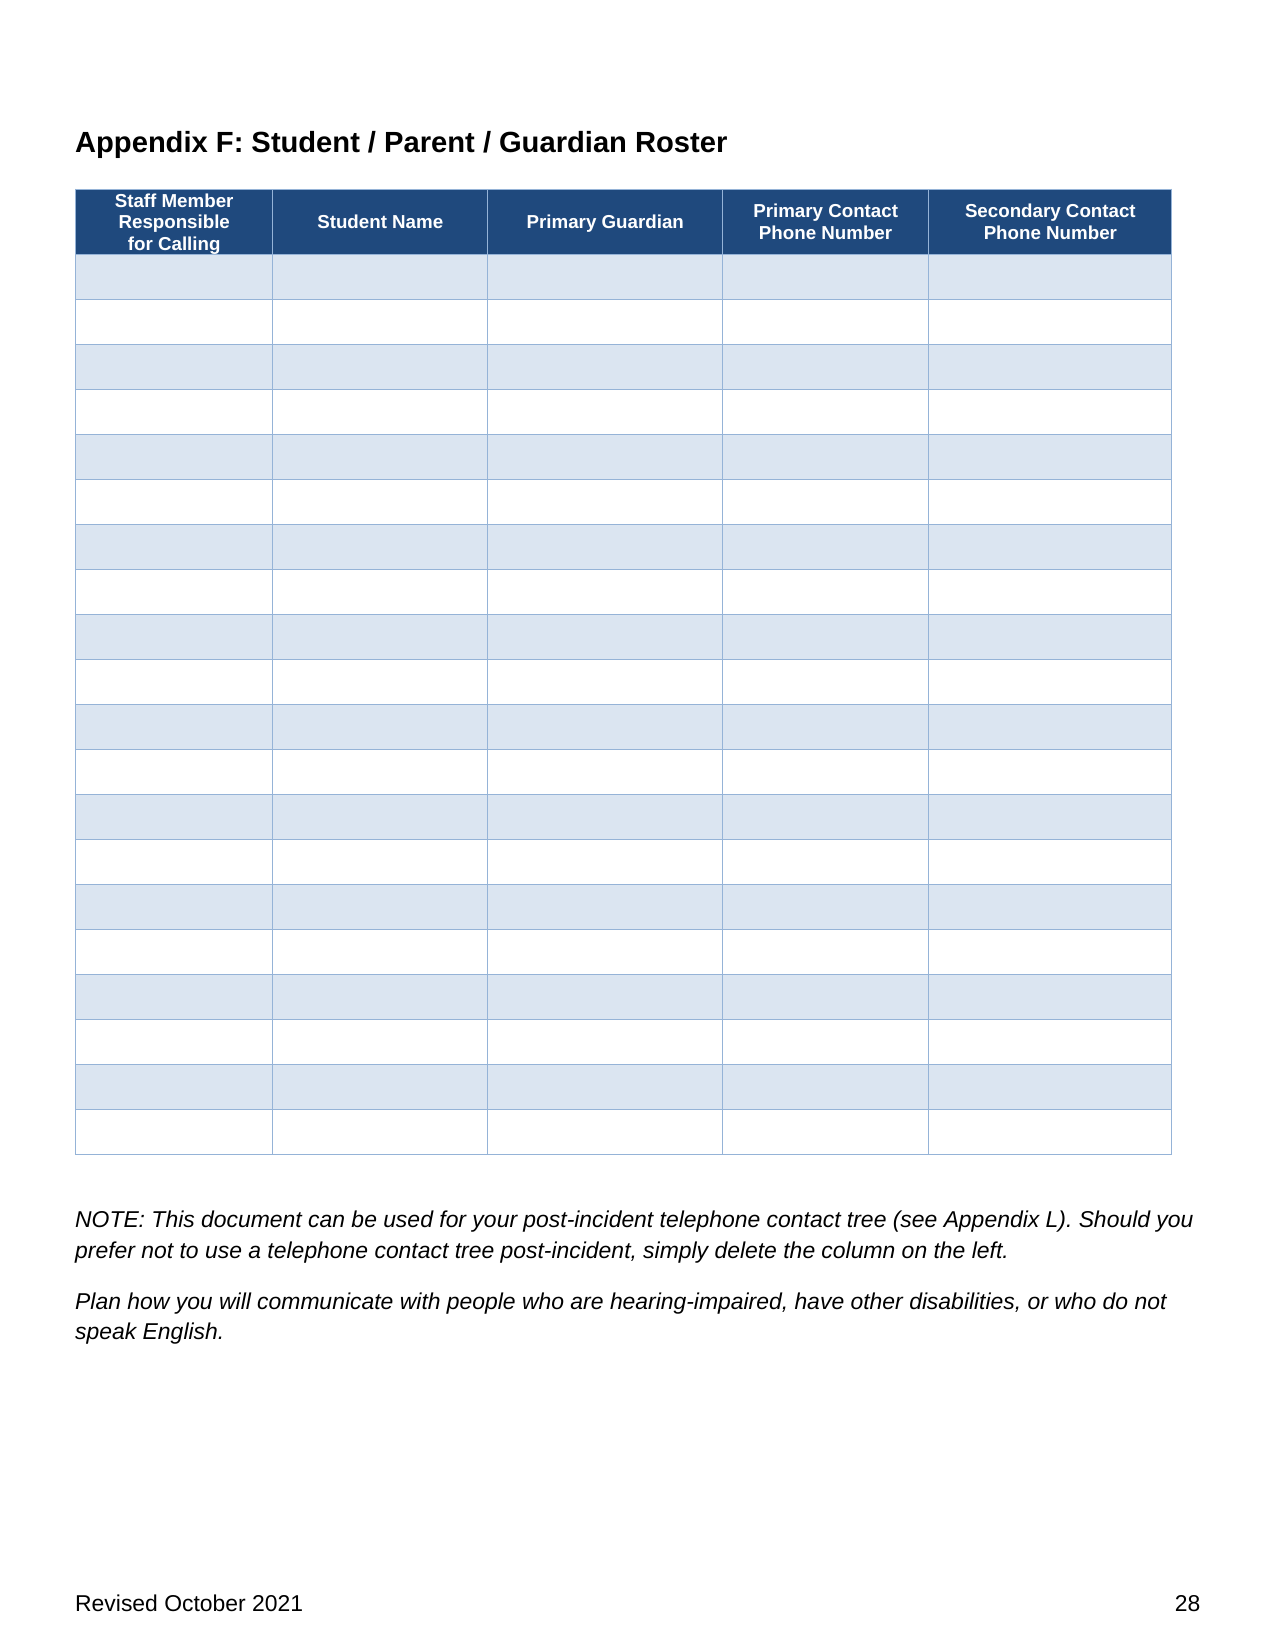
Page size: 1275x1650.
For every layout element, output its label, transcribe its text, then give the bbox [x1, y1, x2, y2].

table_cell [488, 480, 722, 524]
table_cell [929, 570, 1171, 614]
table_cell [488, 345, 722, 389]
table_cell [76, 930, 272, 974]
table_header Staff Member Responsible for Calling [76, 190, 272, 254]
table_cell [723, 255, 928, 299]
table_cell [273, 1110, 487, 1154]
table_header Primary Guardian [488, 190, 722, 254]
table_cell [488, 615, 722, 659]
table_cell [929, 840, 1171, 884]
table_cell [723, 705, 928, 749]
table_cell [76, 750, 272, 794]
table_cell [76, 255, 272, 299]
table_cell [488, 1110, 722, 1154]
table_cell [723, 435, 928, 479]
table_cell [488, 1020, 722, 1064]
table_cell [929, 615, 1171, 659]
table_cell [76, 1065, 272, 1109]
table_cell [273, 975, 487, 1019]
table_cell [723, 615, 928, 659]
table_cell [929, 705, 1171, 749]
table_cell [273, 480, 487, 524]
table_cell [929, 930, 1171, 974]
table_cell [488, 705, 722, 749]
table_cell [76, 570, 272, 614]
table_header Student Name [273, 190, 487, 254]
table_cell [273, 705, 487, 749]
table_cell [273, 300, 487, 344]
table_cell [273, 930, 487, 974]
table_header Primary Contact Phone Number [723, 190, 928, 254]
text Plan how you will communicate with people who are hearing-impaired, have other disabilities, or who do not speak English. [75, 1288, 1200, 1344]
table_cell [76, 300, 272, 344]
table_cell [488, 975, 722, 1019]
table_cell [723, 300, 928, 344]
table_cell [273, 525, 487, 569]
table_cell [929, 660, 1171, 704]
table_cell [273, 390, 487, 434]
table_cell [929, 390, 1171, 434]
table_cell [929, 795, 1171, 839]
table_cell [273, 885, 487, 929]
table_cell [273, 615, 487, 659]
table_cell [723, 930, 928, 974]
table_cell [929, 1065, 1171, 1109]
table_cell [723, 1065, 928, 1109]
table_cell [488, 525, 722, 569]
table_cell [723, 570, 928, 614]
table_cell [76, 1110, 272, 1154]
table_cell [723, 885, 928, 929]
table_cell [929, 1110, 1171, 1154]
table_cell [929, 345, 1171, 389]
table_cell [76, 390, 272, 434]
table_cell [929, 255, 1171, 299]
table_cell [723, 1020, 928, 1064]
table_cell [76, 840, 272, 884]
text NOTE: This document can be used for your post-incident telephone contact tree (see Appendix L). Should you prefer not to use a telephone contact tree post-incident, simply delete the column on the left. [75, 1206, 1200, 1263]
table_cell [273, 255, 487, 299]
table_header Secondary Contact Phone Number [929, 190, 1171, 254]
table_cell [76, 480, 272, 524]
table_cell [76, 615, 272, 659]
table_cell [929, 750, 1171, 794]
table_cell [76, 660, 272, 704]
table_cell [488, 930, 722, 974]
table_cell [723, 525, 928, 569]
table_cell [723, 1110, 928, 1154]
table_cell [723, 840, 928, 884]
table_cell [76, 435, 272, 479]
table_cell [929, 525, 1171, 569]
table_cell [76, 1020, 272, 1064]
table_cell [273, 660, 487, 704]
table_cell [273, 750, 487, 794]
table_cell [76, 885, 272, 929]
table_cell [488, 570, 722, 614]
table_cell [488, 435, 722, 479]
subtitle Appendix F: Student / Parent / Guardian Roster [75, 125, 1200, 158]
table_cell [273, 345, 487, 389]
table_cell [723, 750, 928, 794]
table_cell [488, 885, 722, 929]
table_cell [723, 795, 928, 839]
table_cell [723, 390, 928, 434]
table_cell [488, 390, 722, 434]
table_cell [488, 255, 722, 299]
table_cell [488, 300, 722, 344]
table_cell [273, 435, 487, 479]
table_cell [723, 660, 928, 704]
table_cell [929, 885, 1171, 929]
table_cell [929, 1020, 1171, 1064]
table_cell [273, 840, 487, 884]
table_cell [273, 1020, 487, 1064]
table_cell [723, 975, 928, 1019]
table_cell [488, 660, 722, 704]
table_cell [273, 795, 487, 839]
table_cell [929, 480, 1171, 524]
table_cell [273, 570, 487, 614]
table_cell [273, 1065, 487, 1109]
table_cell [929, 435, 1171, 479]
table_cell [488, 750, 722, 794]
table_cell [76, 345, 272, 389]
table_cell [929, 300, 1171, 344]
table_cell [488, 1065, 722, 1109]
table_cell [723, 345, 928, 389]
table_cell [488, 840, 722, 884]
table_cell [929, 975, 1171, 1019]
table_cell [76, 525, 272, 569]
table_cell [488, 795, 722, 839]
table_cell [76, 975, 272, 1019]
table_cell [76, 705, 272, 749]
table_cell [723, 480, 928, 524]
table_cell [76, 795, 272, 839]
